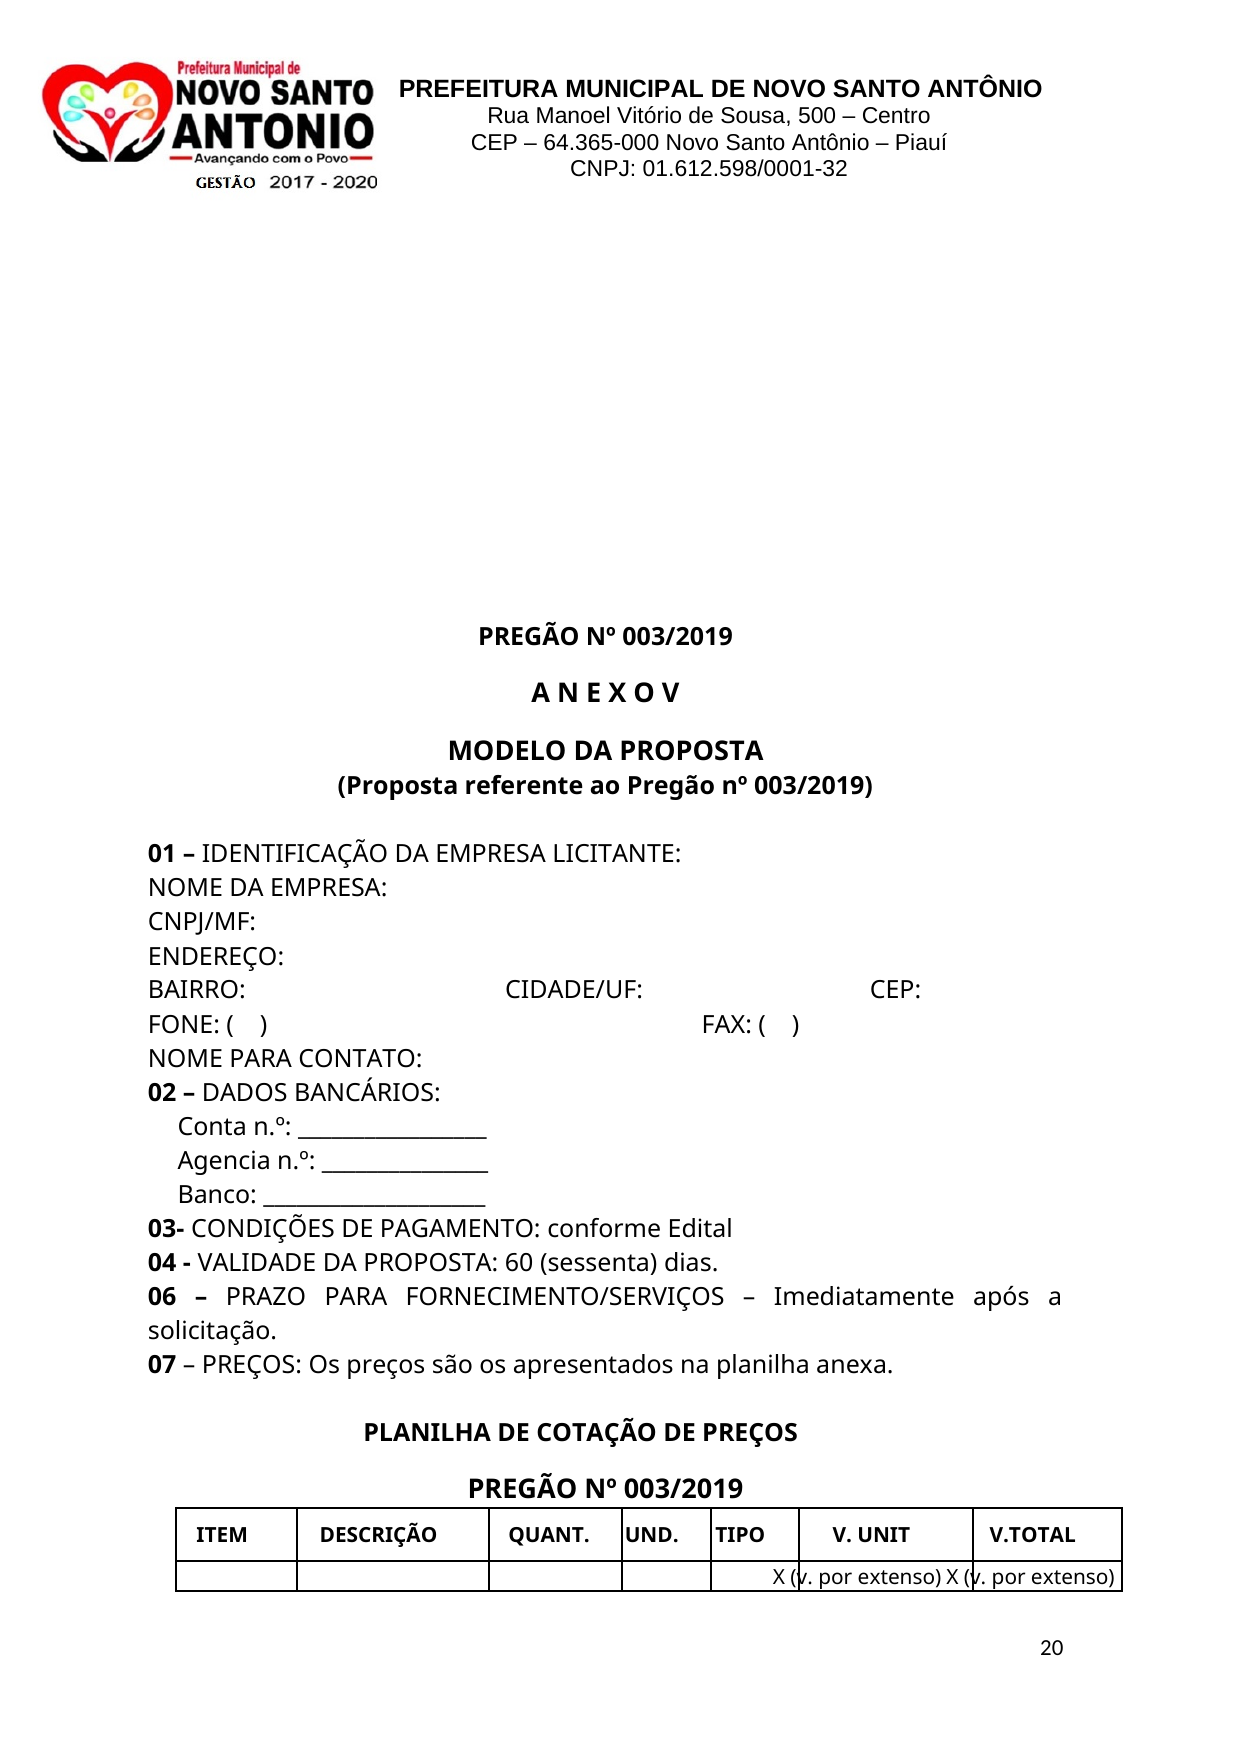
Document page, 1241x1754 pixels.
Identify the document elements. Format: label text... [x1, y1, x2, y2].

text NOME DA EMPRESA: [148, 870, 1063, 904]
text PLANILHA DE COTAÇÃO DE PREÇOS [148, 1415, 1013, 1449]
text 06 – PRAZO PARA FORNECIMENTO/SERVIÇOS – Imediatamente após a solicitação. [148, 1279, 1063, 1347]
text FONE: ( ) FAX: ( ) [148, 1006, 1063, 1040]
table_header ITEM [177, 1509, 296, 1560]
subtitle PREGÃO Nº 003/2019 [148, 1470, 1063, 1507]
subtitle MODELO DA PROPOSTA [148, 731, 1063, 768]
text Agencia n.º: _______________ [148, 1142, 1063, 1177]
table_cell [490, 1562, 621, 1590]
text Banco: ____________________ [148, 1177, 1063, 1211]
table_cell [623, 1562, 710, 1590]
text 02 – DADOS BANCÁRIOS: [148, 1074, 1063, 1108]
text ENDEREÇO: [148, 938, 1063, 972]
text NOME PARA CONTATO: [148, 1040, 1063, 1074]
text 07 – PREÇOS: Os preços são os apresentados na planilha anexa. [148, 1347, 1063, 1381]
text 04 - VALIDADE DA PROPOSTA: 60 (sessenta) dias. [148, 1245, 1063, 1279]
table_cell [712, 1562, 798, 1590]
table_cell 1 [177, 1562, 296, 1590]
text (Proposta referente ao Pregão nº 003/2019) [148, 768, 1063, 802]
text PREGÃO Nº 003/2019 [148, 618, 1063, 652]
text CNPJ/MF: [148, 904, 1063, 938]
text Conta n.º: _________________ [148, 1108, 1063, 1142]
table_header TIPO [712, 1509, 798, 1560]
table_cell [298, 1562, 488, 1590]
table_header UND. [623, 1509, 710, 1560]
table_header QUANT. [490, 1509, 621, 1560]
text BAIRRO: CIDADE/UF: CEP: [148, 972, 1063, 1006]
picture [37, 48, 385, 202]
table_cell X (v. por extenso) [974, 1562, 1121, 1590]
text 01 – IDENTIFICAÇÃO DA EMPRESA LICITANTE: [148, 836, 1063, 870]
table_header DESCRIÇÃO [298, 1509, 488, 1560]
table_header V. UNIT [800, 1509, 972, 1560]
subtitle A N E X O V [148, 673, 1063, 710]
table_header V.TOTAL [974, 1509, 1121, 1560]
table_cell X (v. por extenso) [800, 1562, 972, 1590]
text 03- CONDIÇÕES DE PAGAMENTO: conforme Edital [148, 1211, 1063, 1245]
